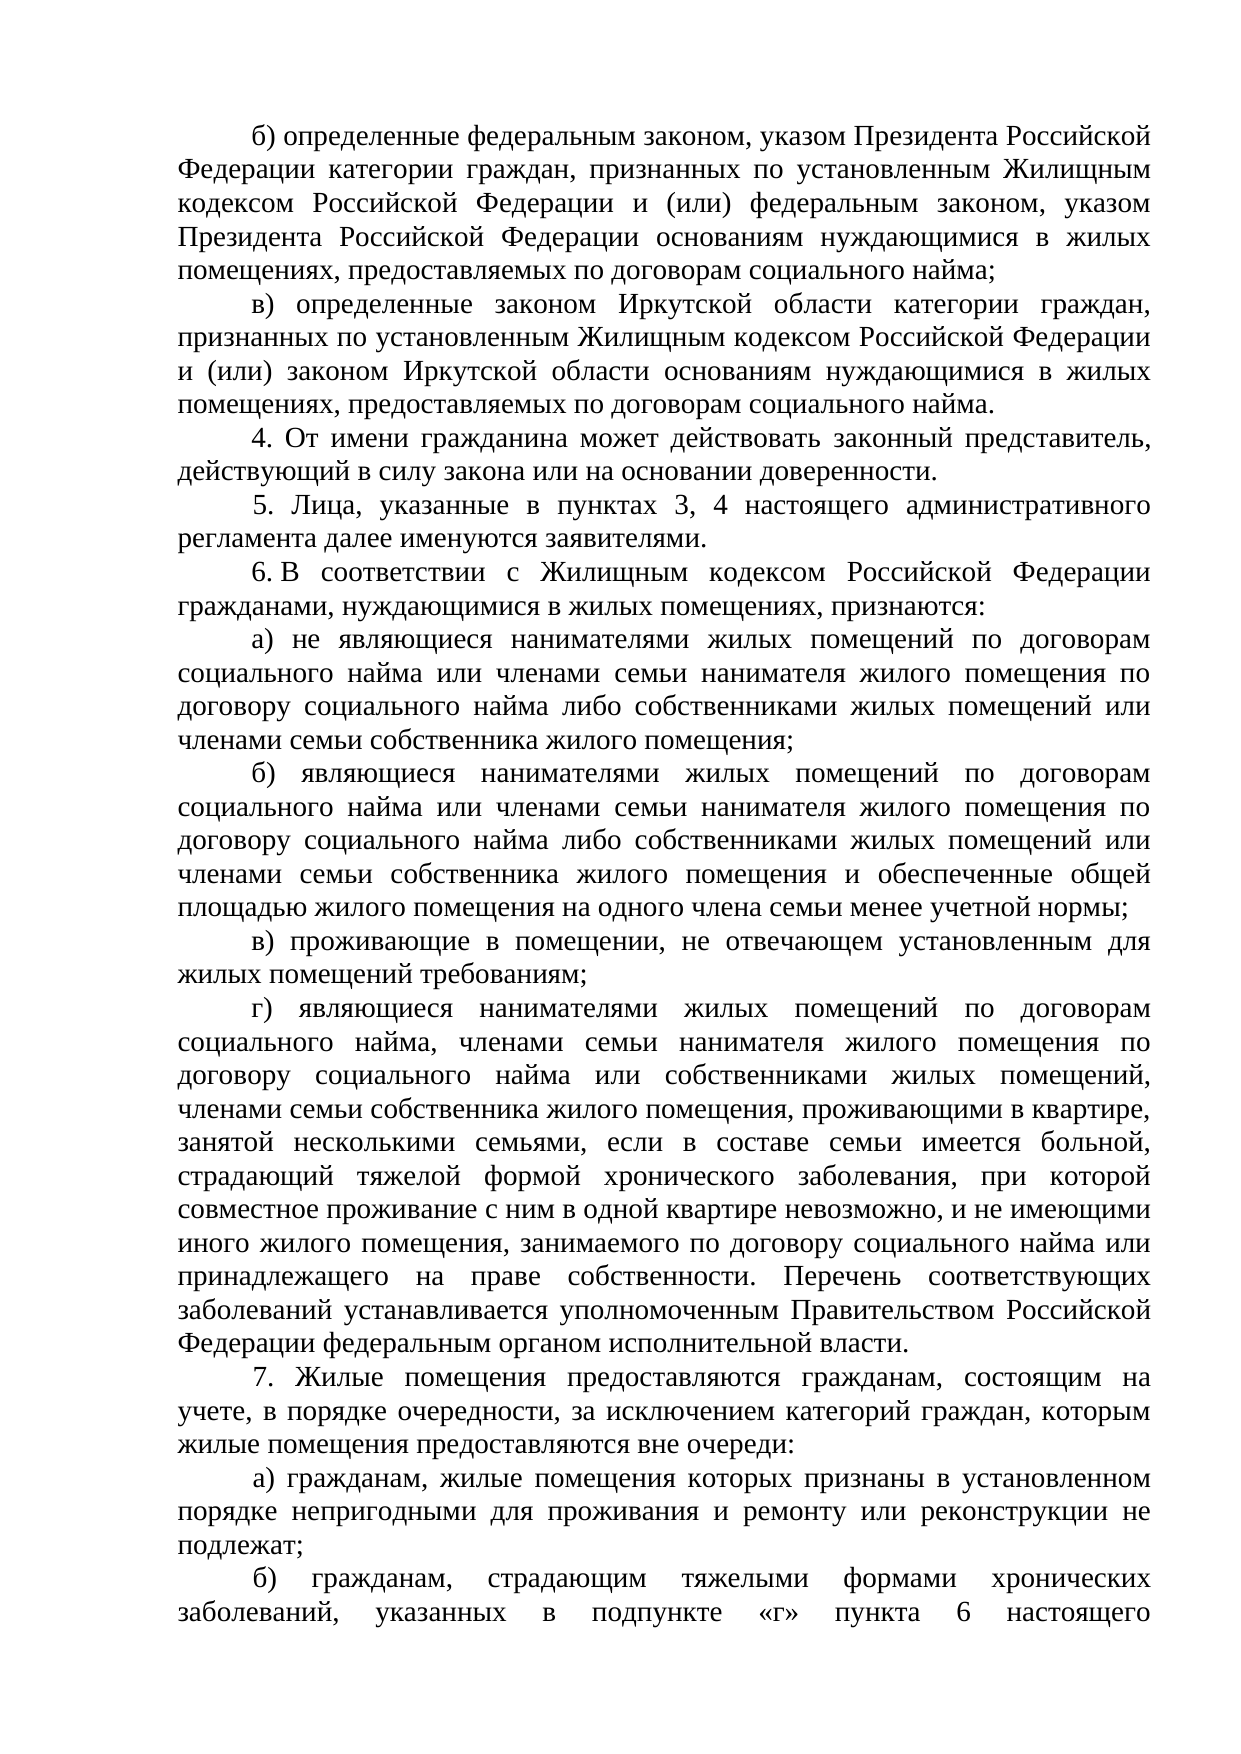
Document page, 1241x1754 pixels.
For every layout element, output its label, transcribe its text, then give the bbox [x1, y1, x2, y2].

text в) определенные законом Иркутской области категории граждан, признанных по установленным Жилищным кодексом Российской Федерации и (или) законом Иркутской области основаниям нуждающимися в жилых помещениях, предоставляемых по договорам социального найма. [177, 286, 1152, 420]
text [177, 1560, 1152, 1627]
text 5. Лица, указанные в пунктах 3, 4 настоящего административного регламента далее именуются заявителями. [177, 487, 1152, 554]
text б) являющиеся нанимателями жилых помещений по договорам социального найма или членами семьи нанимателя жилого помещения по договору социального найма либо собственниками жилых помещений или членами семьи собственника жилого помещения и обеспеченные общей площадью жилого помещения на одного члена семьи менее учетной нормы; [177, 755, 1152, 923]
text 6. В соответствии с Жилищным кодексом Российской Федерации гражданами, нуждающимися в жилых помещениях, признаются: [177, 554, 1152, 621]
text в) проживающие в помещении, не отвечающем установленным для жилых помещений требованиям; [177, 923, 1152, 990]
text а) не являющиеся нанимателями жилых помещений по договорам социального найма или членами семьи нанимателя жилого помещения по договору социального найма либо собственниками жилых помещений или членами семьи собственника жилого помещения; [177, 621, 1152, 755]
text а) гражданам, жилые помещения которых признаны в установленном порядке непригодными для проживания и ремонту или реконструкции не подлежат; [177, 1460, 1152, 1560]
text 7. Жилые помещения предоставляются гражданам, состоящим на учете, в порядке очередности, за исключением категорий граждан, которым жилые помещения предоставляются вне очереди: [177, 1359, 1152, 1460]
text 4. От имени гражданина может действовать законный представитель, действующий в силу закона или на основании доверенности. [177, 420, 1152, 487]
text г) являющиеся нанимателями жилых помещений по договорам социального найма, членами семьи нанимателя жилого помещения по договору социального найма или собственниками жилых помещений, членами семьи собственника жилого помещения, проживающими в квартире, занятой несколькими семьями, если в составе семьи имеется больной, страдающий тяжелой формой хронического заболевания, при которой совместное проживание с ним в одной квартире невозможно, и не имеющими иного жилого помещения, занимаемого по договору социального найма или принадлежащего на праве собственности. Перечень соответствующих заболеваний устанавливается уполномоченным Правительством Российской Федерации федеральным органом исполнительной власти. [177, 990, 1152, 1359]
text б) определенные федеральным законом, указом Президента Российской Федерации категории граждан, признанных по установленным Жилищным кодексом Российской Федерации и (или) федеральным законом, указом Президента Российской Федерации основаниям нуждающимися в жилых помещениях, предоставляемых по договорам социального найма; [177, 118, 1152, 286]
